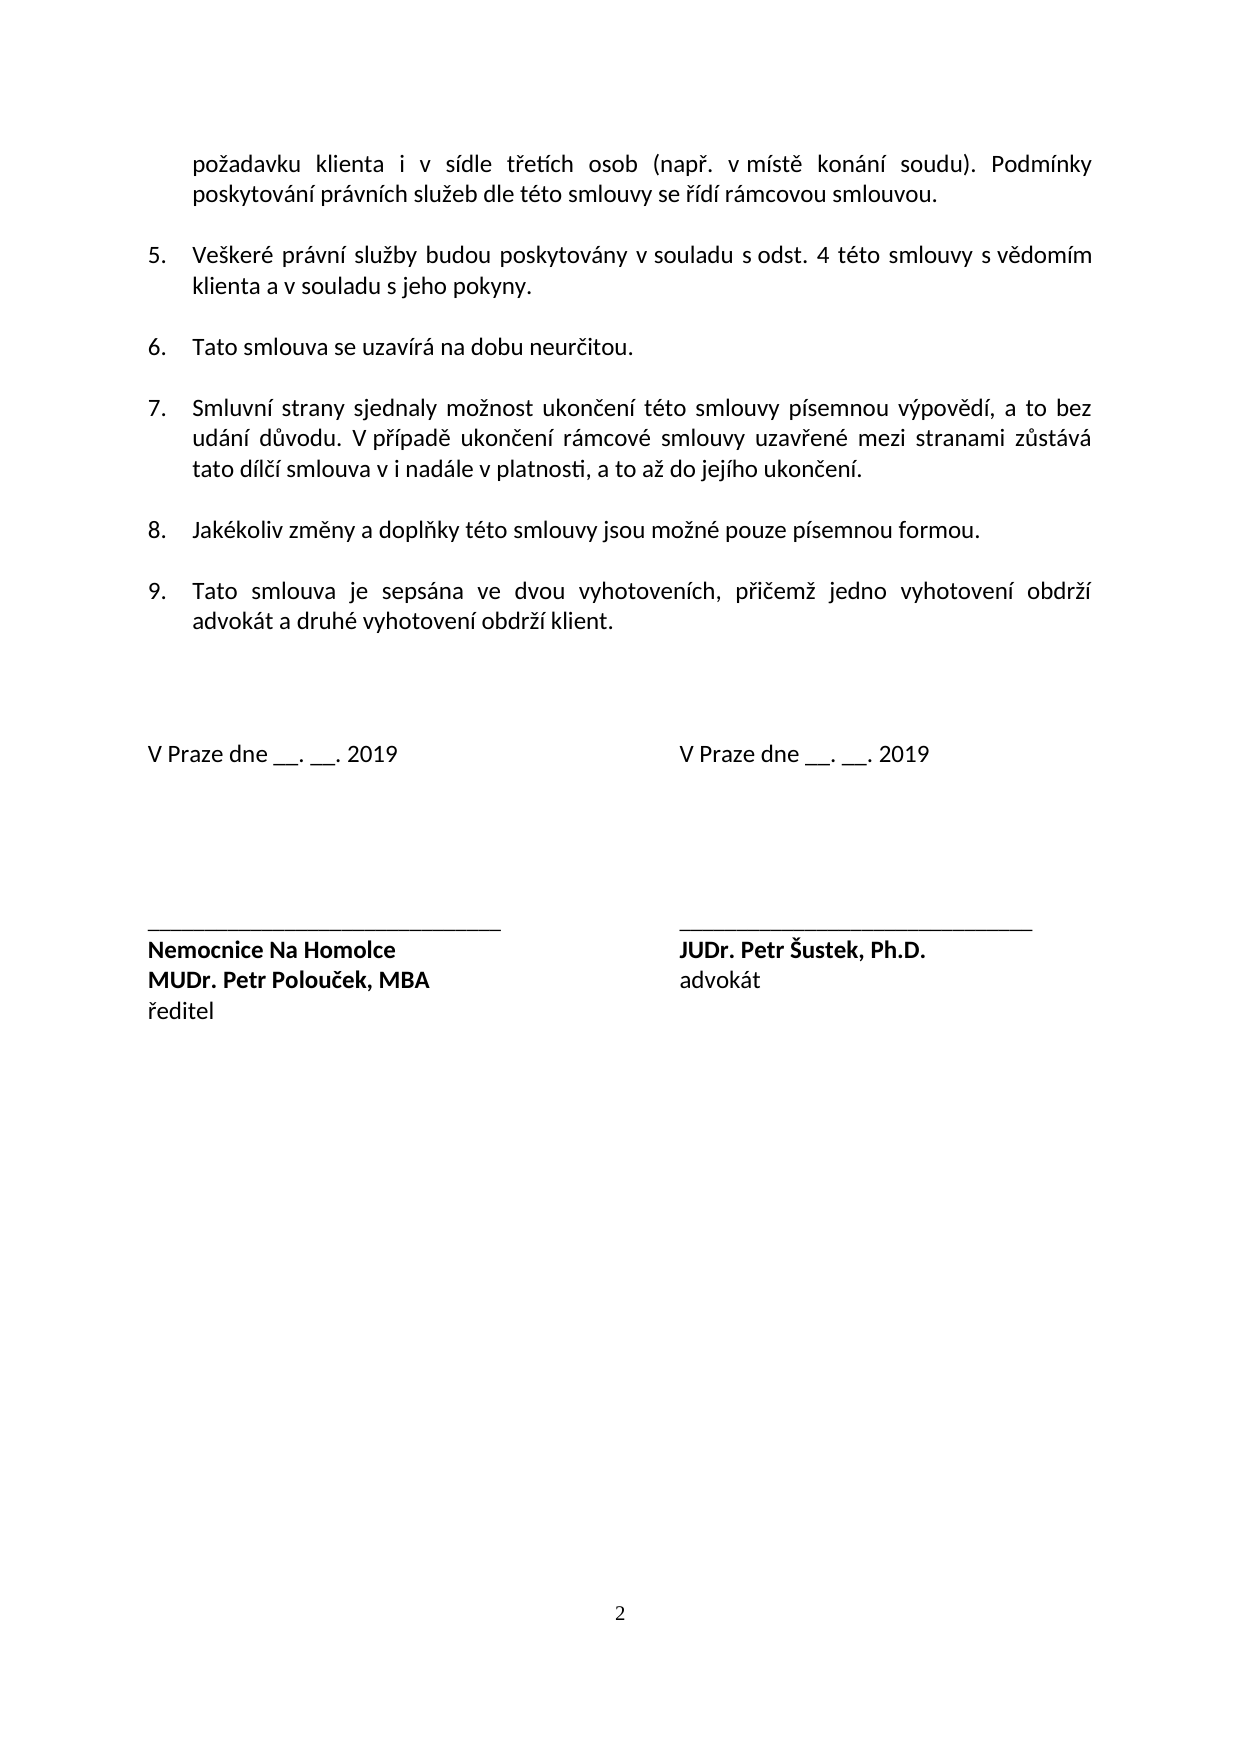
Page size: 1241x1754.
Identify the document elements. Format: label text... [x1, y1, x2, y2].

text ředitel [148, 995, 1092, 1025]
text _______________________________ _______________________________ [148, 906, 1092, 934]
list Tato smlouva je sepsána ve dvou vyhotoveních, přičemž jedno vyhotovení obdrží advokát a druhé vyhotovení obdrží klient. [148, 575, 1092, 636]
list Jakékoliv změny a doplňky této smlouvy jsou možné pouze písemnou formou. [148, 514, 1092, 544]
list Veškeré právní služby budou poskytovány v souladu s odst. 4 této smlouvy s vědomím klienta a v souladu s jeho pokyny. [148, 239, 1092, 300]
text V Praze dne __. __. 2019 V Praze dne __. __. 2019 [148, 738, 1092, 768]
list Tato smlouva se uzavírá na dobu neurčitou. [148, 331, 1092, 361]
text Nemocnice Na Homolce JUDr. Petr Šustek, Ph.D. [148, 934, 1092, 964]
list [148, 148, 1092, 209]
text MUDr. Petr Polouček, MBA advokát [148, 964, 1092, 995]
list Smluvní strany sjednaly možnost ukončení této smlouvy písemnou výpovědí, a to bez udání důvodu. V případě ukončení rámcové smlouvy uzavřené mezi stranami zůstává tato dílčí smlouva v i nadále v platnosti, a to až do jejího ukončení. [148, 392, 1092, 483]
